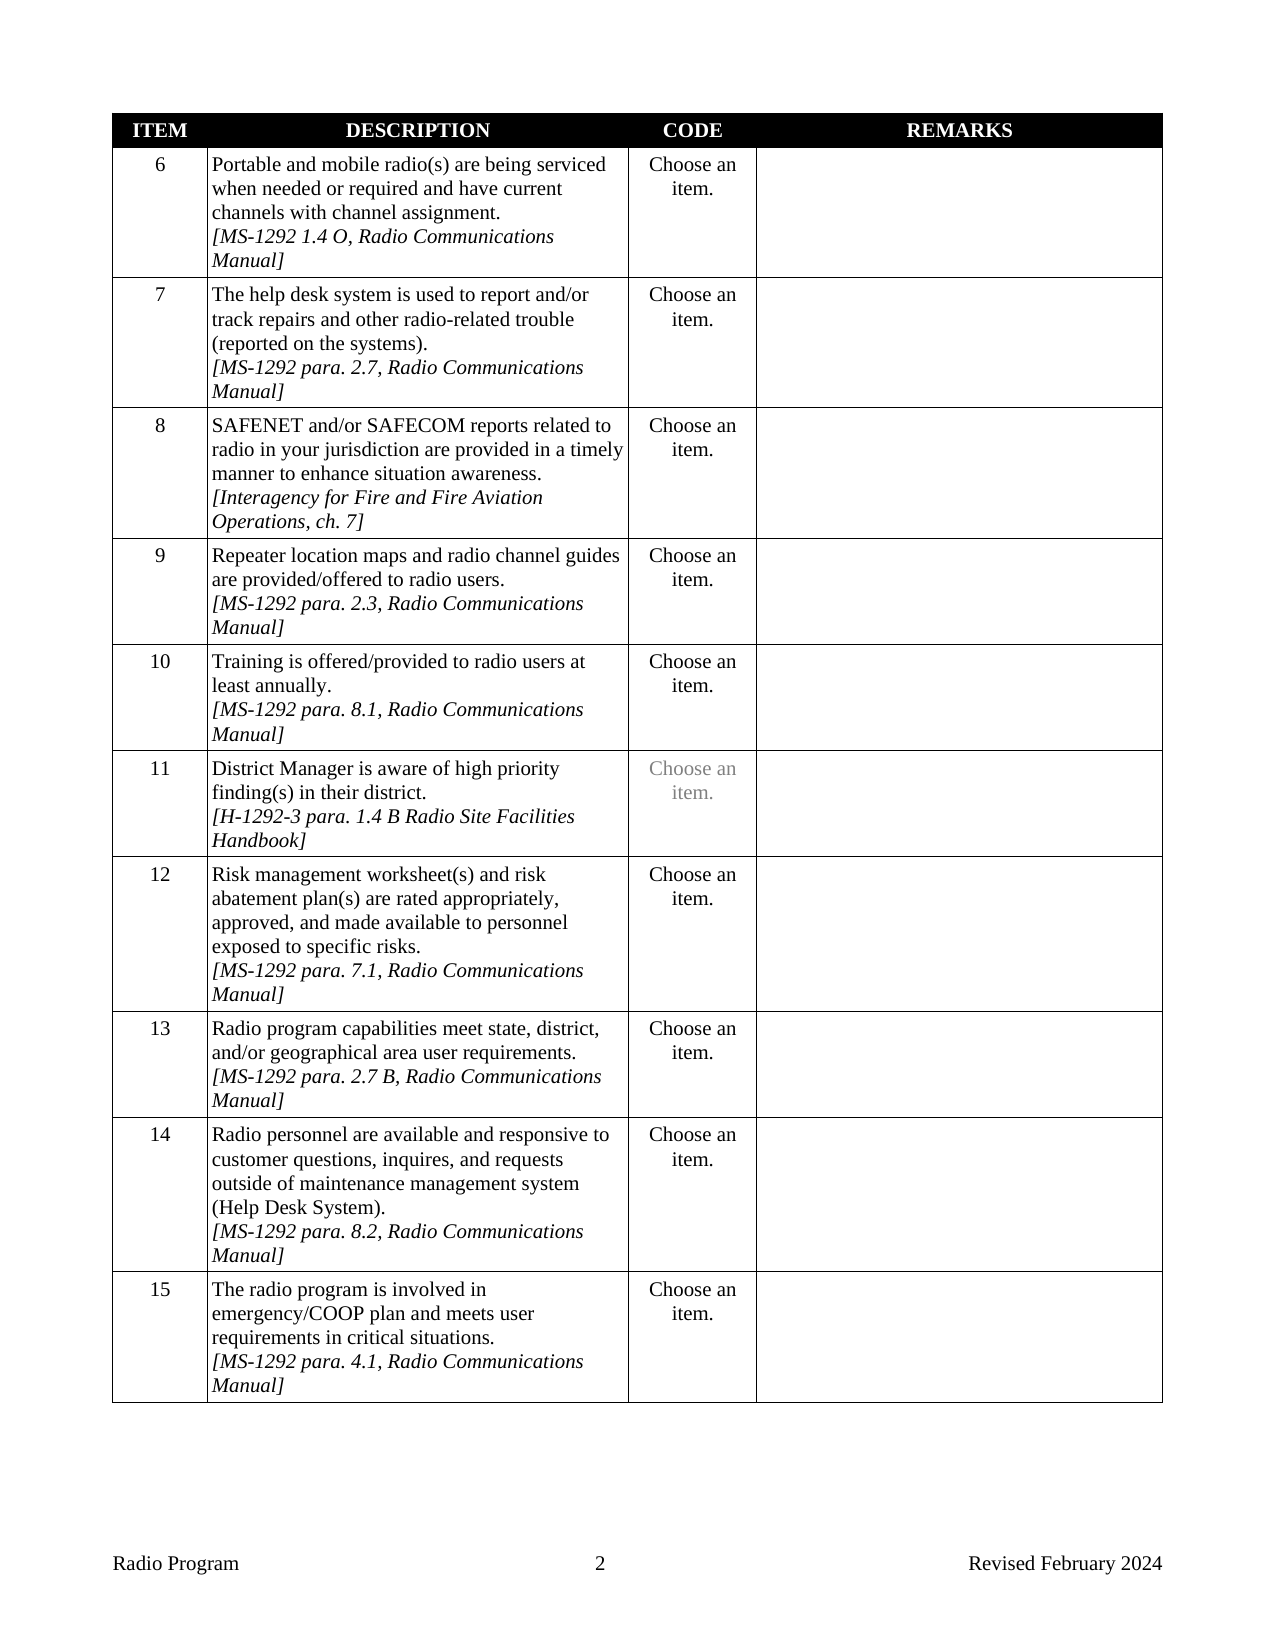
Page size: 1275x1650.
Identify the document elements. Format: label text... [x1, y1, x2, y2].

table_cell The radio program is involved in emergency/COOP plan and meets user requirements in critical situations. [MS-1292 para. 4.1, Radio Communications Manual] [208, 1272, 628, 1402]
table_cell 10 [113, 645, 207, 750]
table_cell Radio personnel are available and responsive to customer questions, inquires, and requests outside of maintenance management system (Help Desk System). [MS-1292 para. 8.2, Radio Communications Manual] [208, 1118, 628, 1271]
table_cell 12 [113, 857, 207, 1011]
table_cell District Manager is aware of high priority finding(s) in their district. [H-1292-3 para. 1.4 B Radio Site Facilities Handbook] [208, 751, 628, 856]
table_cell 14 [113, 1118, 207, 1271]
table_cell [757, 539, 1162, 644]
table_cell [757, 751, 1162, 856]
table_cell 11 [113, 751, 207, 856]
table_header CODE [629, 114, 756, 147]
table_header REMARKS [757, 114, 1162, 147]
table_cell Choose an item. [629, 751, 756, 856]
table_cell [757, 1012, 1162, 1117]
table_cell Repeater location maps and radio channel guides are provided/offered to radio users. [MS-1292 para. 2.3, Radio Communications Manual] [208, 539, 628, 644]
table_cell [757, 857, 1162, 1011]
table_cell 8 [113, 408, 207, 537]
table_cell [757, 645, 1162, 750]
table_cell [757, 148, 1162, 277]
table_cell 13 [113, 1012, 207, 1117]
table_cell 15 [113, 1272, 207, 1402]
table_cell The help desk system is used to report and/or track repairs and other radio-related trouble (reported on the systems). [MS-1292 para. 2.7, Radio Communications Manual] [208, 278, 628, 407]
table_cell Portable and mobile radio(s) are being serviced when needed or required and have current channels with channel assignment. [MS-1292 1.4 O, Radio Communications Manual] [208, 148, 628, 277]
table_cell Radio program capabilities meet state, district, and/or geographical area user requirements. [MS-1292 para. 2.7 B, Radio Communications Manual] [208, 1012, 628, 1117]
table_cell [757, 278, 1162, 407]
table_header ITEM [113, 114, 207, 147]
table_cell [757, 1272, 1162, 1402]
table_cell 9 [113, 539, 207, 644]
table_cell Risk management worksheet(s) and risk abatement plan(s) are rated appropriately, approved, and made available to personnel exposed to specific risks. [MS-1292 para. 7.1, Radio Communications Manual] [208, 857, 628, 1011]
table_header DESCRIPTION [208, 114, 628, 147]
table_cell Training is offered/provided to radio users at least annually. [MS-1292 para. 8.1, Radio Communications Manual] [208, 645, 628, 750]
table_cell SAFENET and/or SAFECOM reports related to radio in your jurisdiction are provided in a timely manner to enhance situation awareness. [Interagency for Fire and Fire Aviation Operations, ch. 7] [208, 408, 628, 537]
table_cell [757, 1118, 1162, 1271]
table_cell 6 [113, 148, 207, 277]
table_cell [757, 408, 1162, 537]
table_cell 7 [113, 278, 207, 407]
